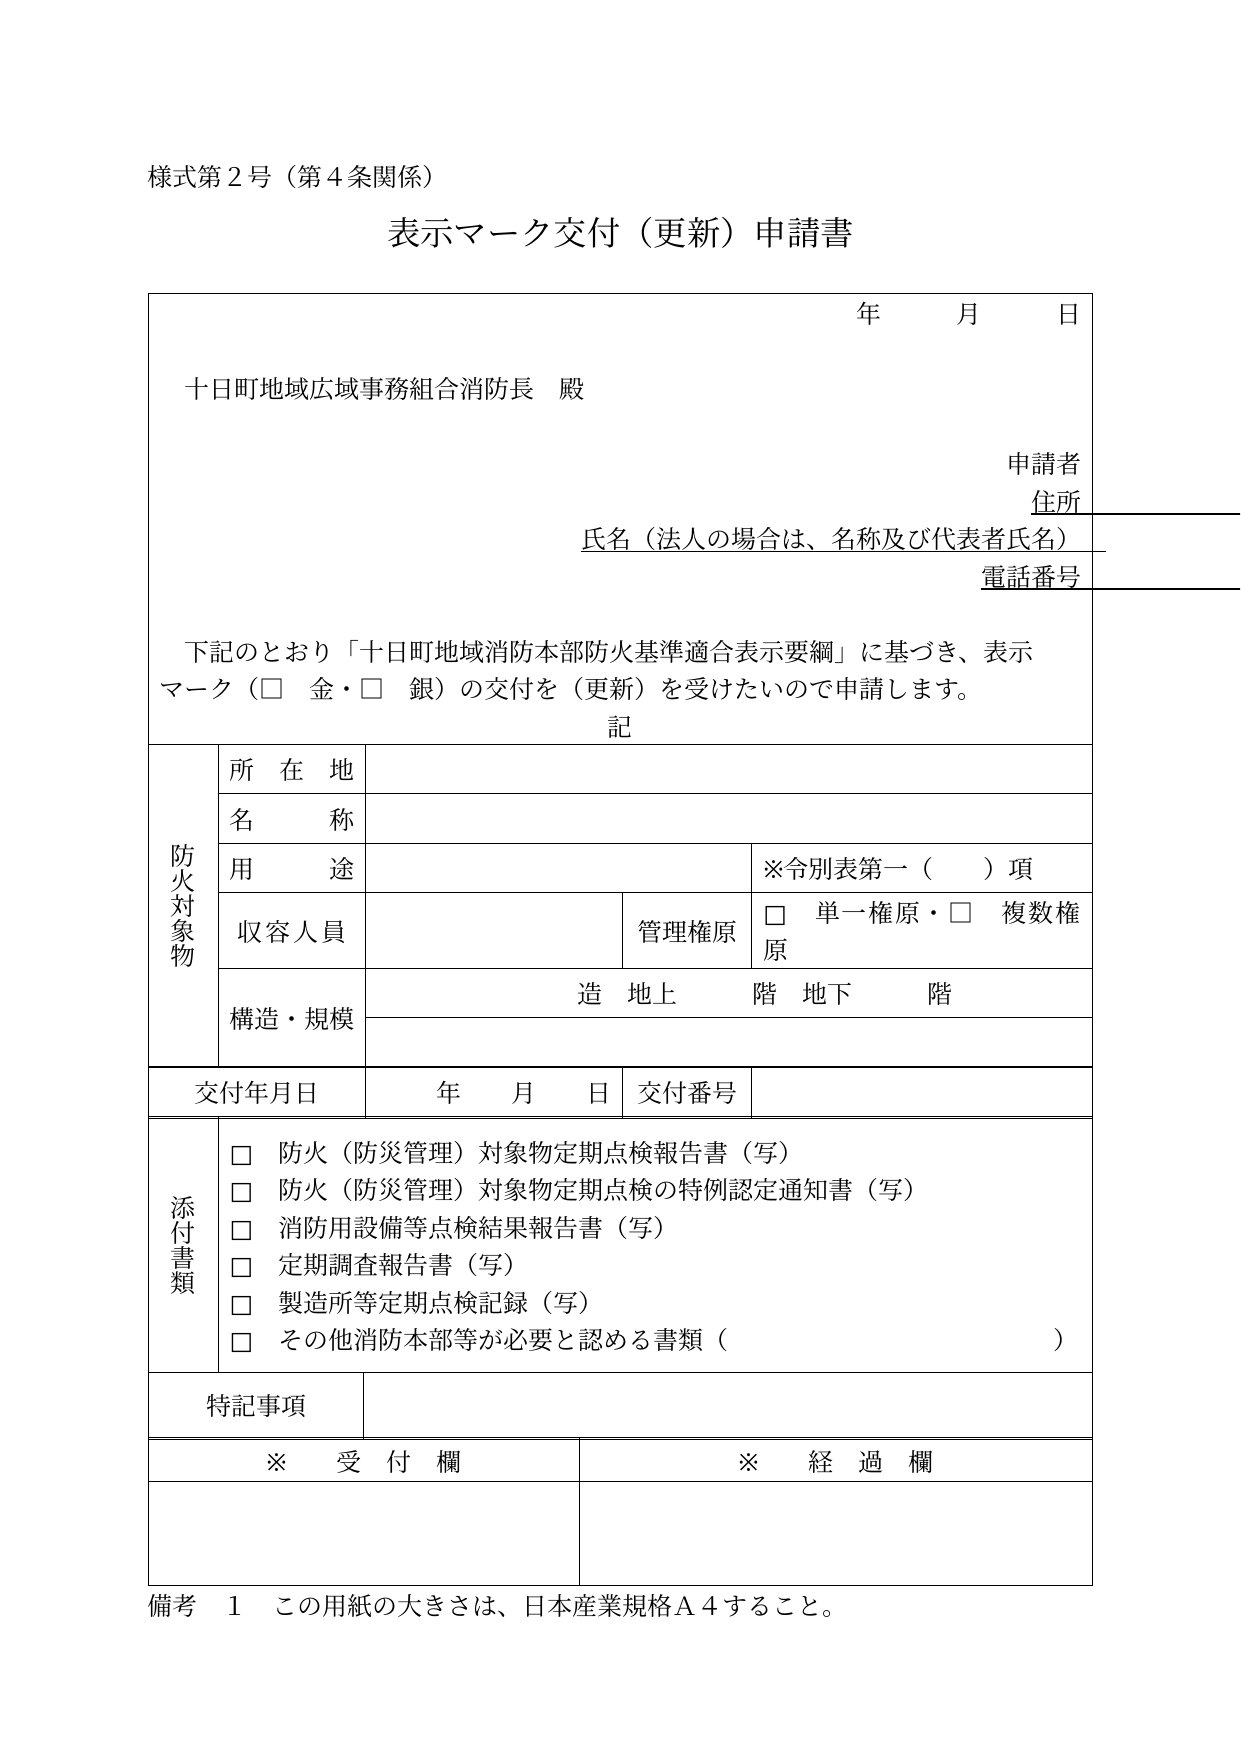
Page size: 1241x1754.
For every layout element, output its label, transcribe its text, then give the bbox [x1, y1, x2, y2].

text 様式第２号（第４条関係） [148, 156, 1092, 194]
table_cell [149, 1482, 579, 1584]
table_cell 交付番号 [623, 1068, 751, 1116]
table_cell [366, 1018, 1092, 1066]
table_cell 収容人員 [219, 893, 365, 968]
table_cell [364, 1373, 1092, 1437]
table_cell □ 防火（防災管理）対象物定期点検報告書（写） □ 防火（防災管理）対象物定期点検の特例認定通知書（写） □ 消防用設備等点検結果報告書（写） □ 定期調査報告書（写） □ 製造所等定期点検記録（写） □ その他消防本部等が必要と認める書類（ ） [219, 1119, 1092, 1372]
table_cell [366, 893, 622, 968]
table_cell □ 単一権原・□ 複数権原 [752, 893, 1092, 968]
table_cell [580, 1482, 1092, 1584]
text 表示マーク交付（更新）申請書 [148, 194, 1092, 269]
table_cell [366, 794, 1092, 842]
text 備考 １ この用紙の大きさは、日本産業規格Ａ４すること。 [148, 1586, 1092, 1623]
table_cell 添付書類 [149, 1119, 218, 1372]
table_cell 年 月 日 [366, 1068, 622, 1116]
table_cell ※ 受 付 欄 [149, 1440, 579, 1481]
table_cell 構造・規模 [219, 969, 365, 1066]
table_cell [366, 844, 751, 892]
table_cell 名 称 [219, 794, 365, 842]
table_header 年 月 日 十日町地域広域事務組合消防長 殿 申請者 住所 氏名（法人の場合は、名称及び代表者氏名） 電話番号 下記のとおり「十日町地域消防本部防火基準適合表示要綱」に基づき、表示マーク（□ 金・□ 銀）の交付を（更新）を受けたいので申請します。 記 [149, 294, 1092, 744]
table_cell ※令別表第一（ ）項 [752, 844, 1092, 892]
table_cell 所 在 地 [219, 745, 365, 793]
table_cell 管理権原 [623, 893, 751, 968]
table_cell 防火対象物 [149, 745, 218, 1066]
table_cell 交付年月日 [149, 1068, 365, 1116]
table_cell 造 地上 階 地下 階 [366, 969, 1092, 1017]
table_cell [366, 745, 1092, 793]
table_cell 用 途 [219, 844, 365, 892]
table_cell ※ 経 過 欄 [580, 1440, 1092, 1481]
table_cell [752, 1068, 1092, 1116]
table_cell 特記事項 [149, 1373, 363, 1437]
